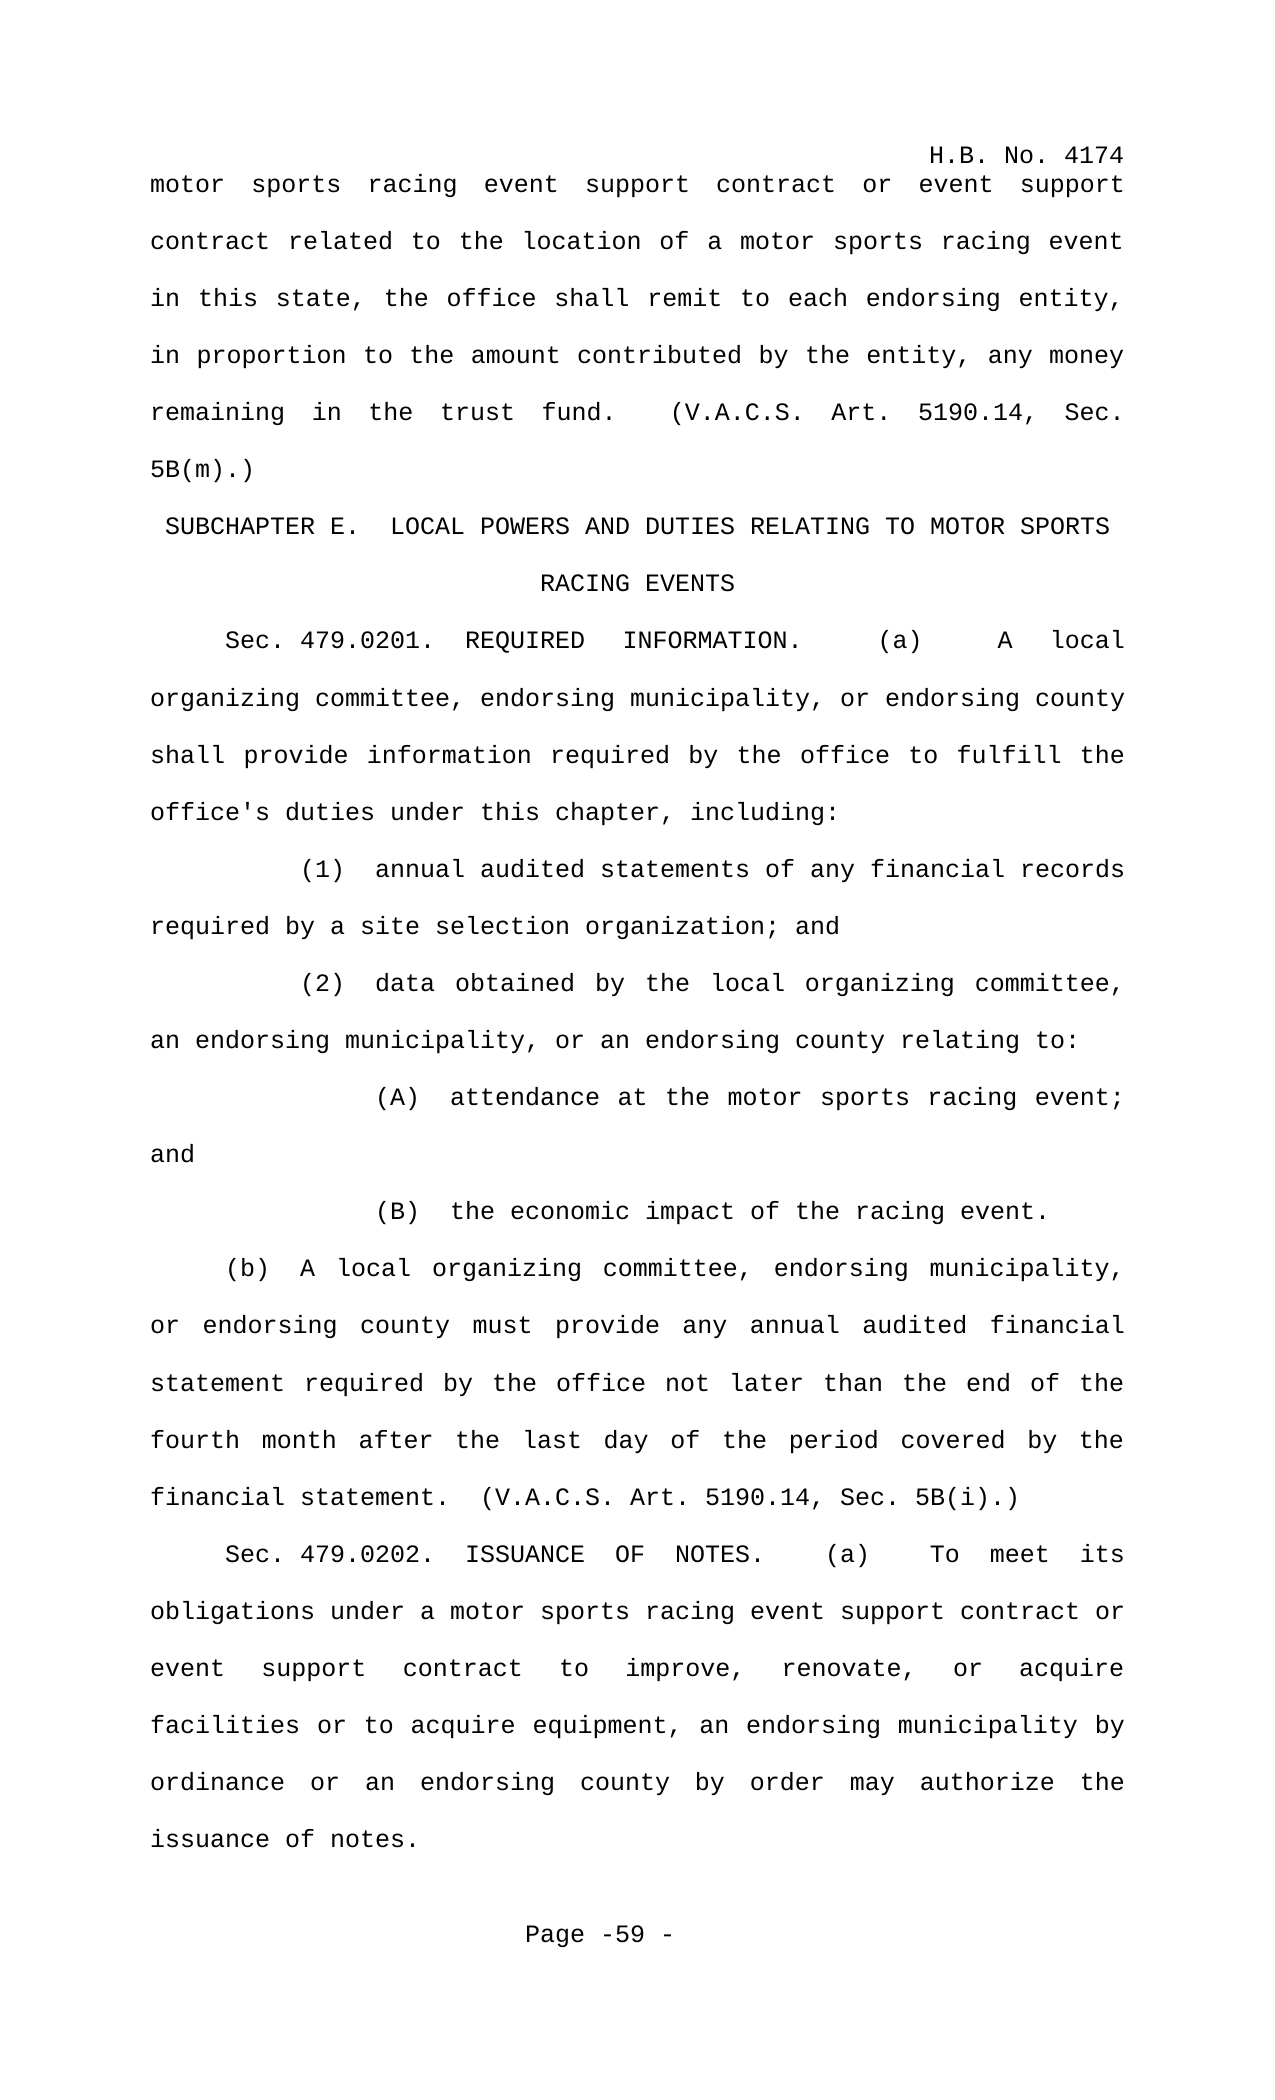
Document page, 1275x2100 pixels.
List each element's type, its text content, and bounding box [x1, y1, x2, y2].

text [150, 171, 1125, 485]
text (b) A local organizing committee, endorsing municipality, or endorsing county must provide any annual audited financial statement required by the office not later than the end of the fourth month after the last day of the period covered by the financial statement. (V.A.C.S. Art. 5190.14, Sec. 5B(i).) [150, 1256, 1125, 1513]
text (1) annual audited statements of any financial records required by a site selection organization; and [150, 856, 1125, 942]
text (2) data obtained by the local organizing committee, an endorsing municipality, or an endorsing county relating to: [150, 970, 1125, 1056]
text (A) attendance at the motor sports racing event; and [150, 1084, 1125, 1170]
text (B) the economic impact of the racing event. [150, 1199, 1125, 1227]
text SUBCHAPTER E. LOCAL POWERS AND DUTIES RELATING TO MOTOR SPORTS RACING EVENTS [150, 514, 1125, 599]
text Sec. 479.0202. ISSUANCE OF NOTES. (a) To meet its obligations under a motor sports racing event support contract or event support contract to improve, renovate, or acquire facilities or to acquire equipment, an endorsing municipality by ordinance or an endorsing county by order may authorize the issuance of notes. [150, 1541, 1125, 1855]
text Sec. 479.0201. REQUIRED INFORMATION. (a) A local organizing committee, endorsing municipality, or endorsing county shall provide information required by the office to fulfill the office's duties under this chapter, including: [150, 628, 1125, 828]
